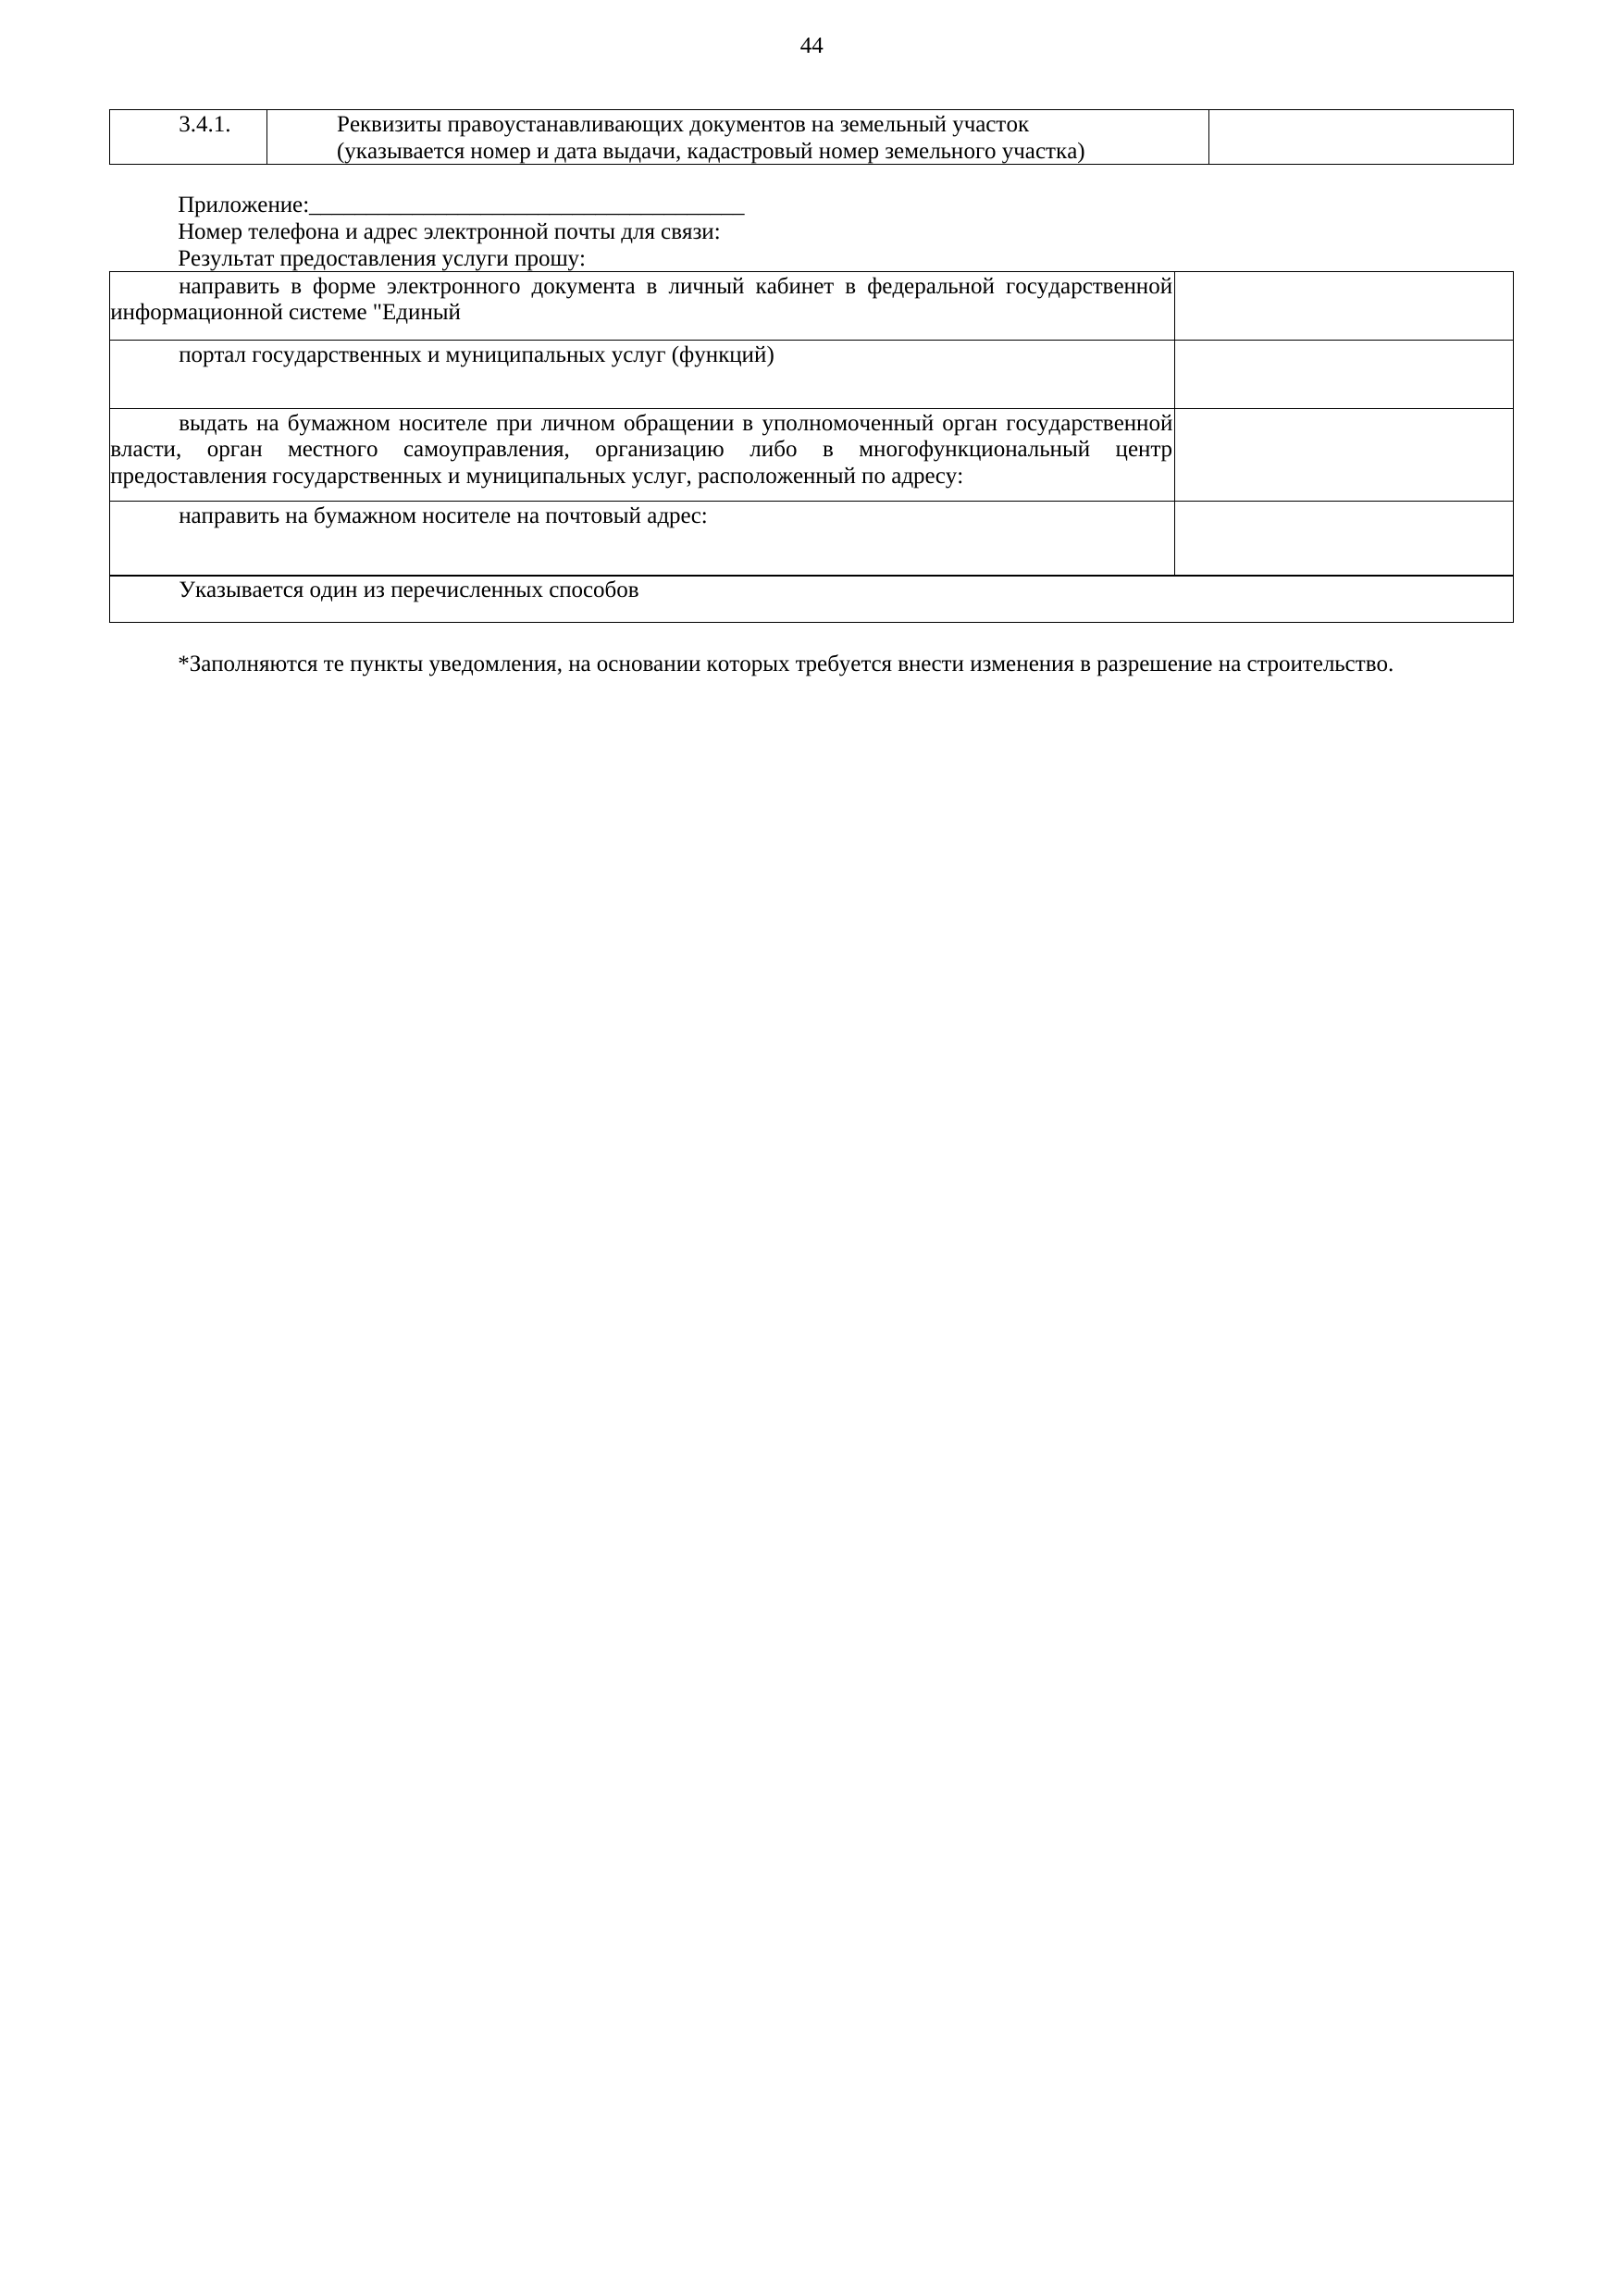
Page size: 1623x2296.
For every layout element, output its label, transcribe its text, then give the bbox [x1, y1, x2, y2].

text Приложение: [109, 191, 1514, 217]
table_cell [1209, 110, 1513, 164]
text Номер телефона и адрес электронной почты для связи: [109, 217, 1514, 244]
table_header направить в форме электронного документа в личный кабинет в федеральной государственной информационной системе "Единый [110, 272, 1174, 340]
table_cell портал государственных и муниципальных услуг (функций) [110, 341, 1174, 408]
table_cell выдать на бумажном носителе при личном обращении в уполномоченный орган государственной власти, орган местного самоуправления, организацию либо в многофункциональный центр предоставления государственных и муниципальных услуг, расположенный по адресу: [110, 409, 1174, 501]
table_cell Реквизиты правоустанавливающих документов на земельный участок (указывается номер и дата выдачи, кадастровый номер земельного участка) [267, 110, 1208, 164]
table_cell направить на бумажном носителе на почтовый адрес: [110, 502, 1174, 575]
table_cell Указывается один из перечисленных способов [110, 577, 1513, 622]
table_header [1175, 272, 1513, 340]
table_cell [1175, 409, 1513, 501]
text Результат предоставления услуги прошу: [109, 244, 1514, 271]
table_cell 3.4.1. [110, 110, 266, 164]
table_cell [1175, 341, 1513, 408]
text *Заполняются те пункты уведомления, на основании которых требуется внести изменения в разрешение на строительство. [109, 650, 1514, 676]
table_cell [1175, 502, 1513, 575]
